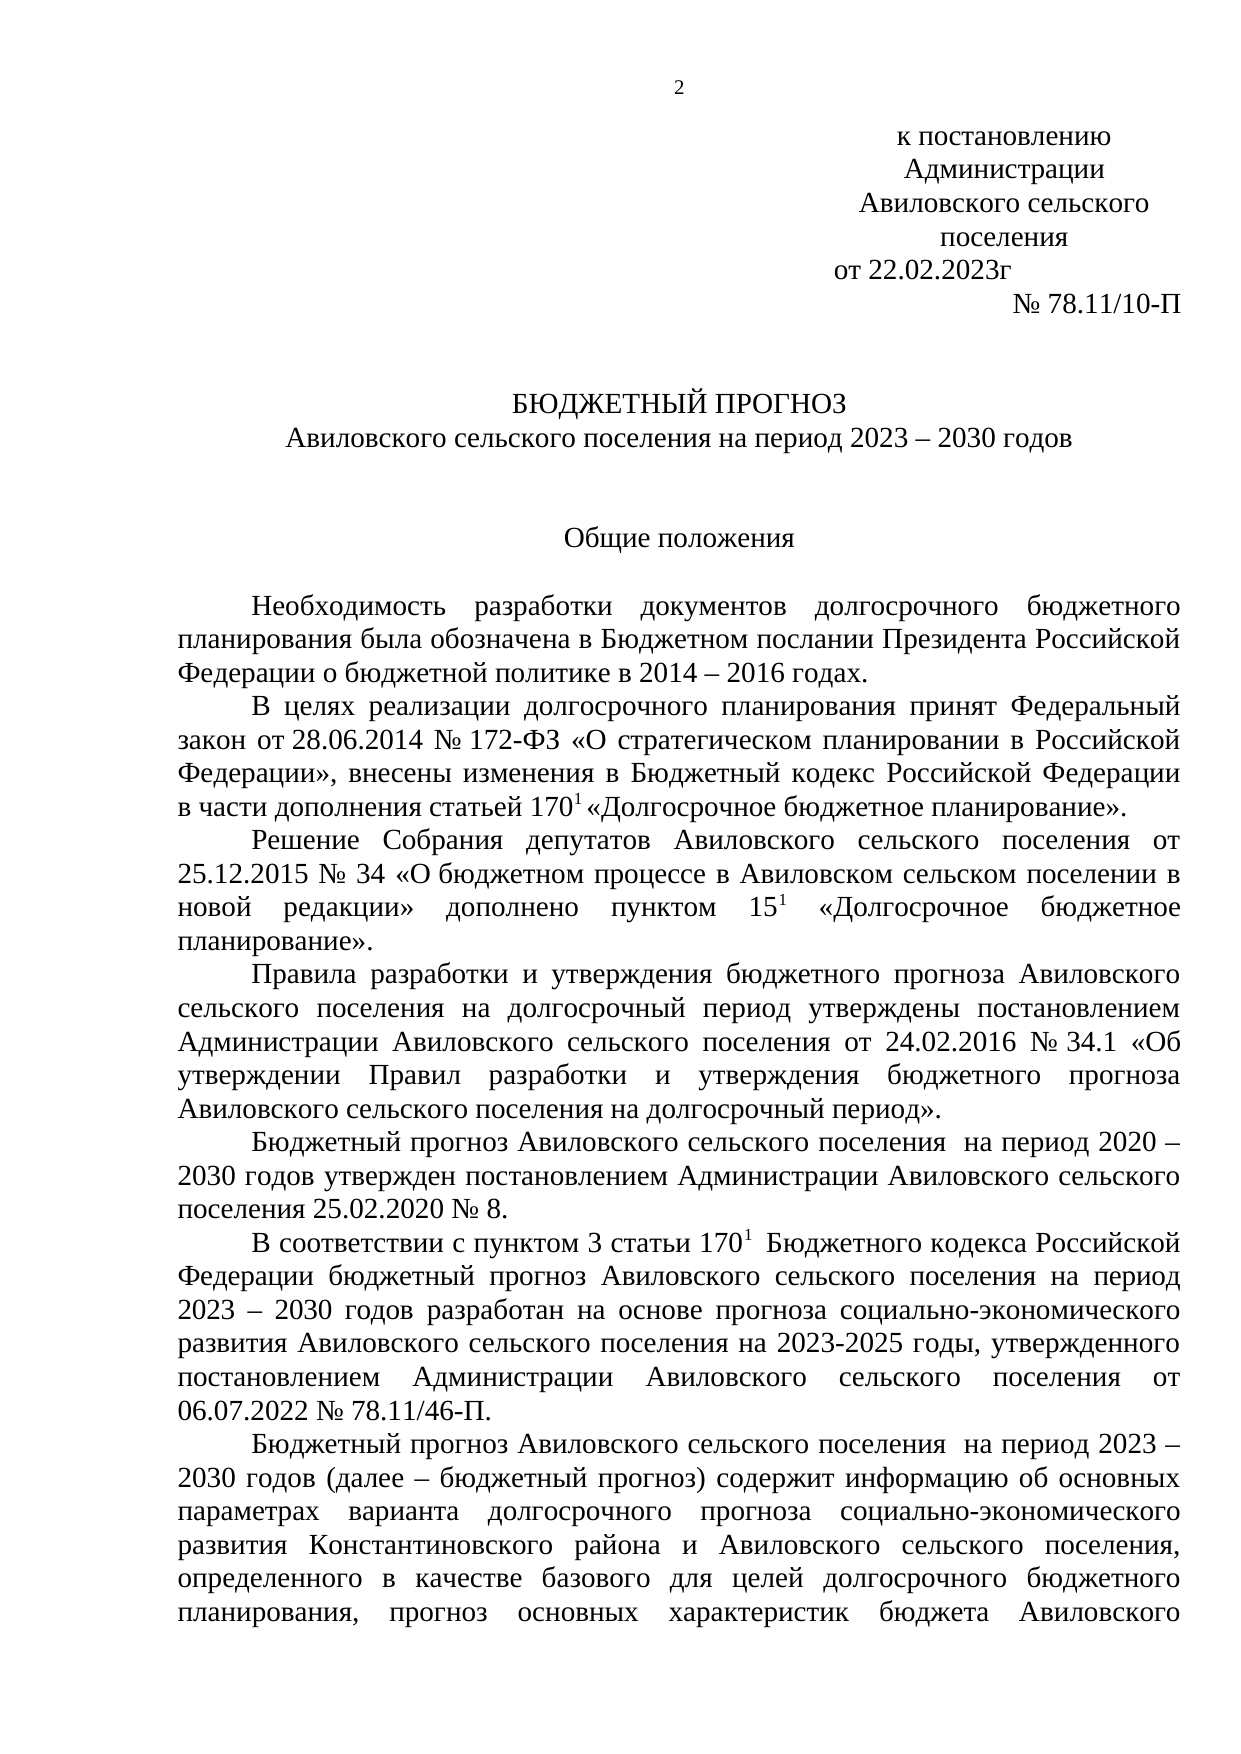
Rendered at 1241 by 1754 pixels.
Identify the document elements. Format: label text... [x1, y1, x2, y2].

text к постановлению Администрации Авиловского сельского поселения [827, 118, 1181, 252]
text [177, 1426, 1181, 1627]
text В соответствии с пунктом 3 статьи 1701 Бюджетного кодекса Российской Федерации бюджетный прогноз Авиловского сельского поселения на период 2023 – 2030 годов разработан на основе прогноза социально-экономического развития Авиловского сельского поселения на 2023-2025 годы, утвержденного постановлением Администрации Авиловского сельского поселения от 06.07.2022 № 78.11/46-П. [177, 1225, 1181, 1426]
text Правила разработки и утверждения бюджетного прогноза Авиловского сельского поселения на долгосрочный период утверждены постановлением Администрации Авиловского сельского поселения от 24.02.2016 № 34.1 «Об утверждении Правил разработки и утверждения бюджетного прогноза Авиловского сельского поселения на долгосрочный период». [177, 957, 1181, 1124]
text БЮДЖЕТНЫЙ ПРОГНОЗ [177, 386, 1181, 420]
text Общие положения [177, 521, 1181, 554]
text Необходимость разработки документов долгосрочного бюджетного планирования была обозначена в Бюджетном послании Президента Российской Федерации о бюджетной политике в 2014 – 2016 годах. [177, 588, 1181, 688]
text В целях реализации долгосрочного планирования принят Федеральный закон от 28.06.2014 № 172-ФЗ «О стратегическом планировании в Российской Федерации», внесены изменения в Бюджетный кодекс Российской Федерации в части дополнения статьей 1701 «Долгосрочное бюджетное планирование». [177, 688, 1181, 822]
text Бюджетный прогноз Авиловского сельского поселения на период 2020 – 2030 годов утвержден постановлением Администрации Авиловского сельского поселения 25.02.2020 № 8. [177, 1124, 1181, 1225]
text Авиловского сельского поселения на период 2023 – 2030 годов [177, 420, 1181, 453]
text № 78.11/10-П [177, 286, 1181, 319]
text от 22.02.2023г [177, 252, 1181, 286]
text Решение Собрания депутатов Авиловского сельского поселения от 25.12.2015 № 34 «О бюджетном процессе в Авиловском сельском поселении в новой редакции» дополнено пунктом 151 «Долгосрочное бюджетное планирование». [177, 822, 1181, 957]
